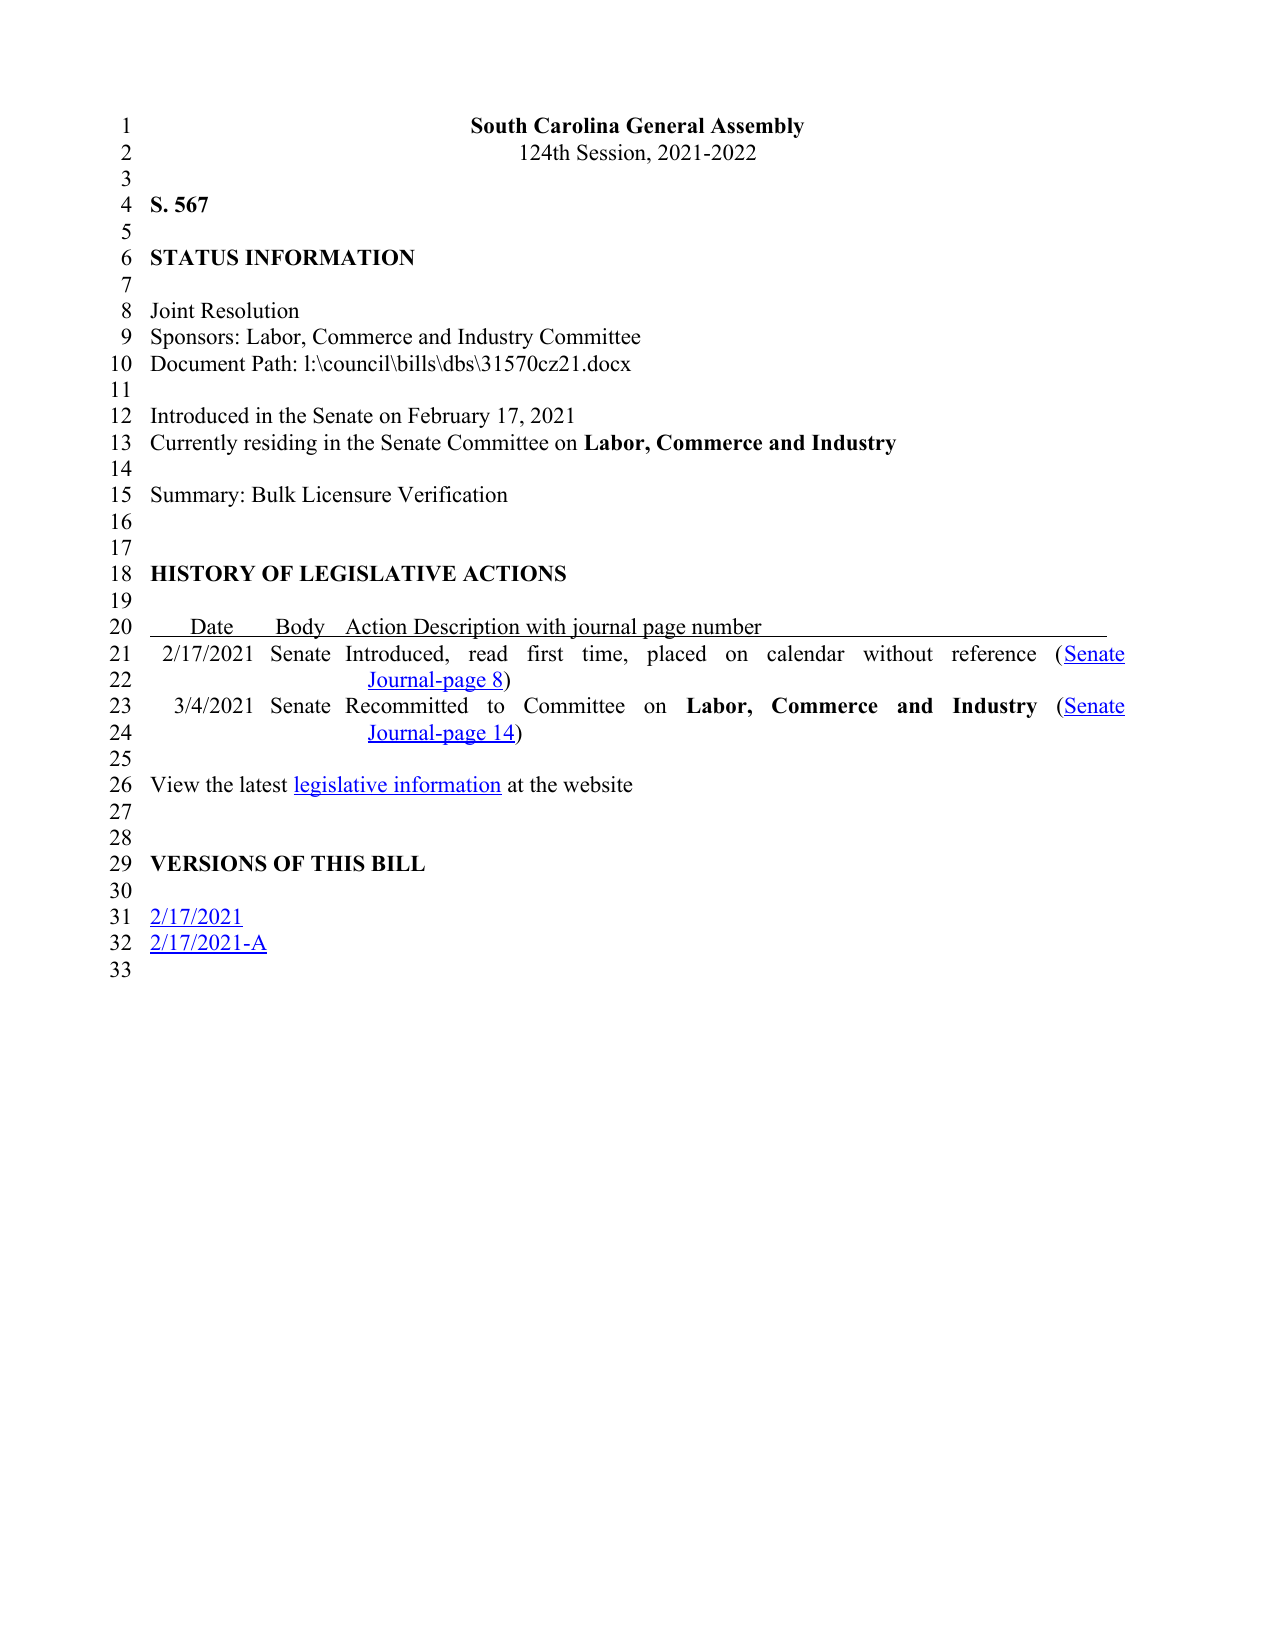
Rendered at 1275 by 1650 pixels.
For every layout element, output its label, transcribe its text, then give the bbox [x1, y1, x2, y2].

text View the latest legislative information at the website [150, 771, 1125, 798]
text Introduced in the Senate on February 17, 2021 [150, 402, 1125, 429]
text STATUS INFORMATION [150, 244, 1125, 271]
text South Carolina General Assembly [150, 112, 1125, 139]
text 3/4/2021 Senate Recommitted to Committee on Labor, Commerce and Industry (Senate Journal-page 14) [150, 692, 1125, 745]
text HISTORY OF LEGISLATIVE ACTIONS [150, 561, 1125, 587]
text 2/17/2021-A [150, 929, 1125, 956]
text Date Body Action Description with journal page number [150, 613, 1125, 639]
text Joint Resolution [150, 297, 1125, 323]
text 2/17/2021 Senate Introduced, read first time, placed on calendar without reference (Senate Journal-page 8) [150, 639, 1125, 692]
text Document Path: l:\council\bills\dbs\31570cz21.docx [150, 350, 1125, 376]
text Sponsors: Labor, Commerce and Industry Committee [150, 323, 1125, 350]
text 2/17/2021 [150, 903, 1125, 929]
text 124th Session, 2021-2022 [150, 139, 1125, 165]
text Currently residing in the Senate Committee on Labor, Commerce and Industry [150, 429, 1125, 455]
text Summary: Bulk Licensure Verification [150, 481, 1125, 508]
text S. 567 [150, 192, 1125, 218]
text VERSIONS OF THIS BILL [150, 850, 1125, 877]
